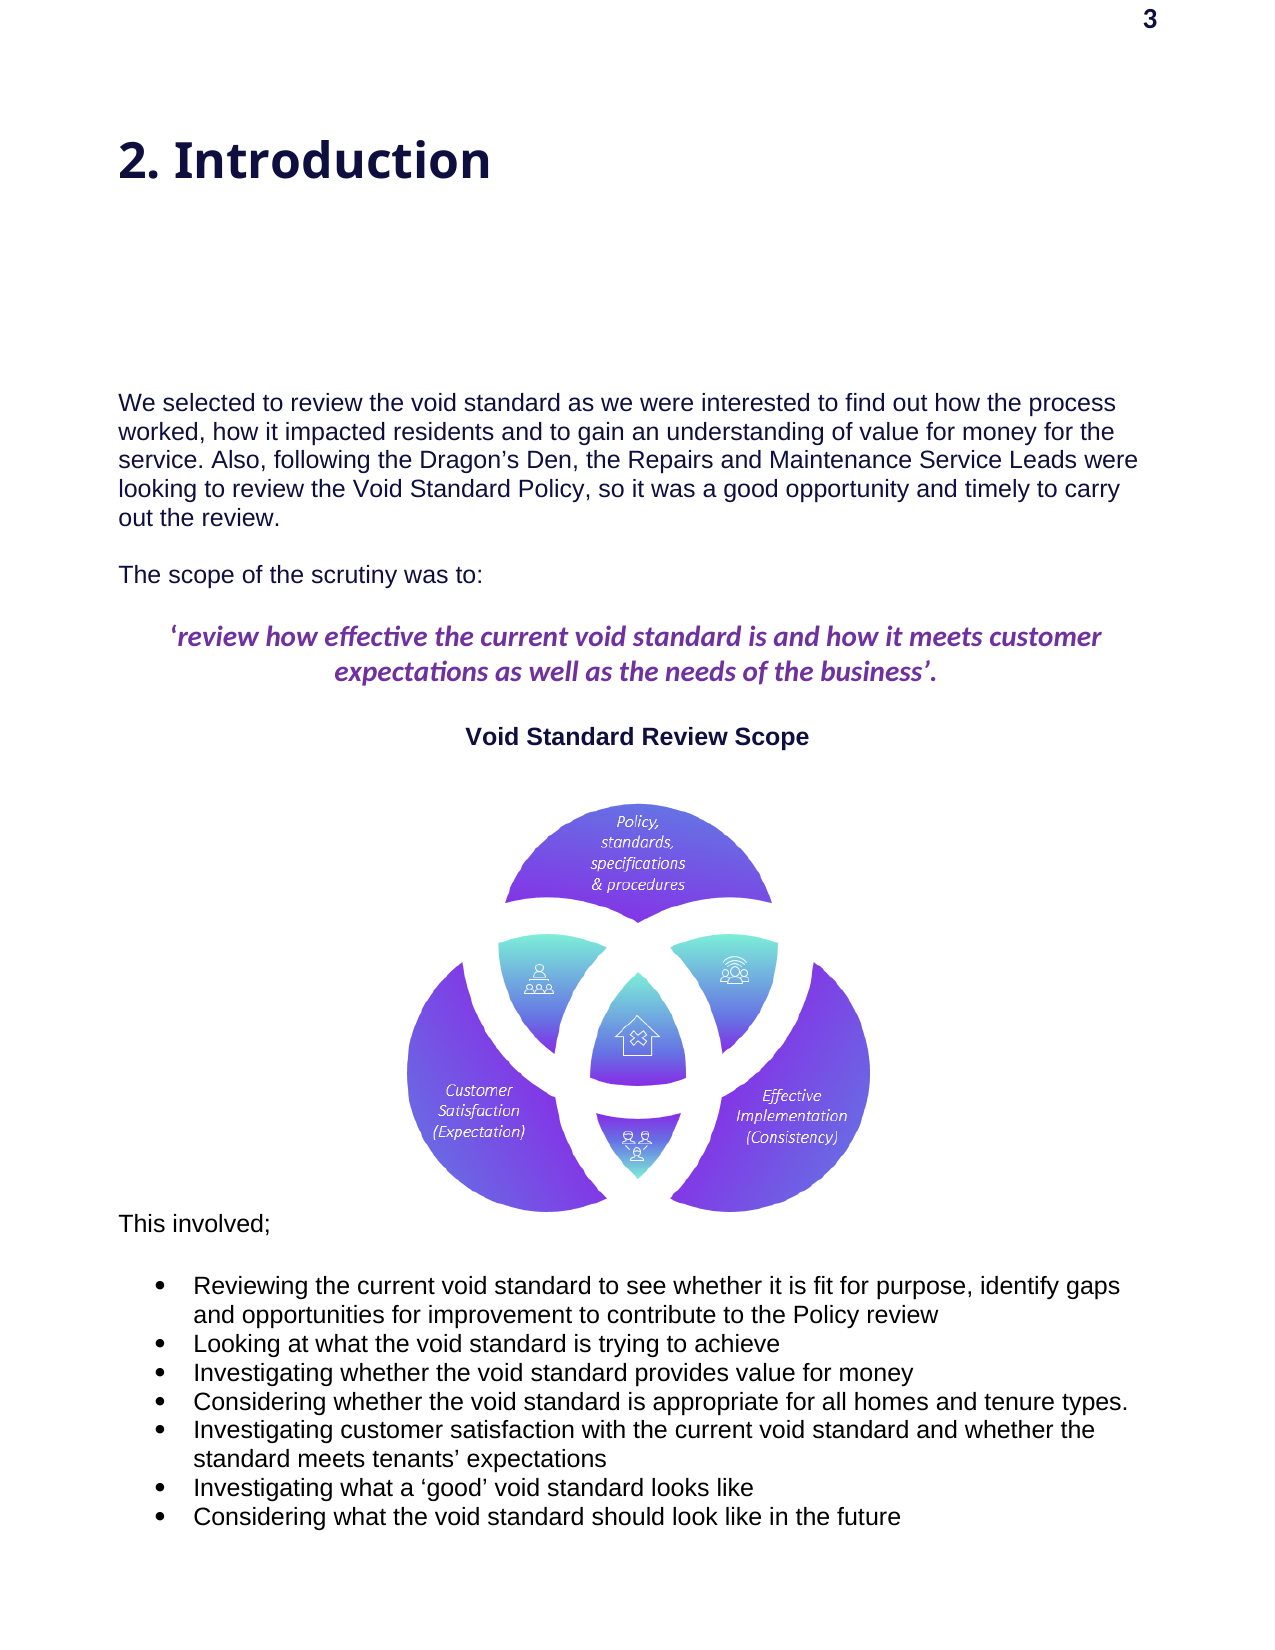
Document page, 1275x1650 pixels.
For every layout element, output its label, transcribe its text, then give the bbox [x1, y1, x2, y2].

picture [398, 790, 877, 1216]
list Considering what the void standard should look like in the future [156, 1502, 1157, 1531]
text Void Standard Review Scope [118, 722, 1157, 751]
list Looking at what the void standard is trying to achieve [156, 1329, 1157, 1358]
list Investigating whether the void standard provides value for money [156, 1358, 1157, 1387]
table_header 2. Introduction [107, 91, 620, 234]
text The scope of the scrutiny was to: [118, 560, 1157, 589]
list Reviewing the current void standard to see whether it is fit for purpose, identify gaps and opportunities for improvement to contribute to the Policy review [156, 1271, 1157, 1329]
text ‘review how effective the current void standard is and how it meets customer expectations as well as the needs of the business’. [118, 618, 1157, 689]
list Considering whether the void standard is appropriate for all homes and tenure types. [156, 1387, 1157, 1415]
text This involved; [118, 1209, 1157, 1238]
text We selected to review the void standard as we were interested to find out how the process worked, how it impacted residents and to gain an understanding of value for money for the service. Also, following the Dragon’s Den, the Repairs and Maintenance Service Leads were looking to review the Void Standard Policy, so it was a good opportunity and timely to carry out the review. [118, 388, 1157, 532]
list Investigating what a ‘good’ void standard looks like [156, 1473, 1157, 1502]
list Investigating customer satisfaction with the current void standard and whether the standard meets tenants’ expectations [156, 1415, 1157, 1473]
